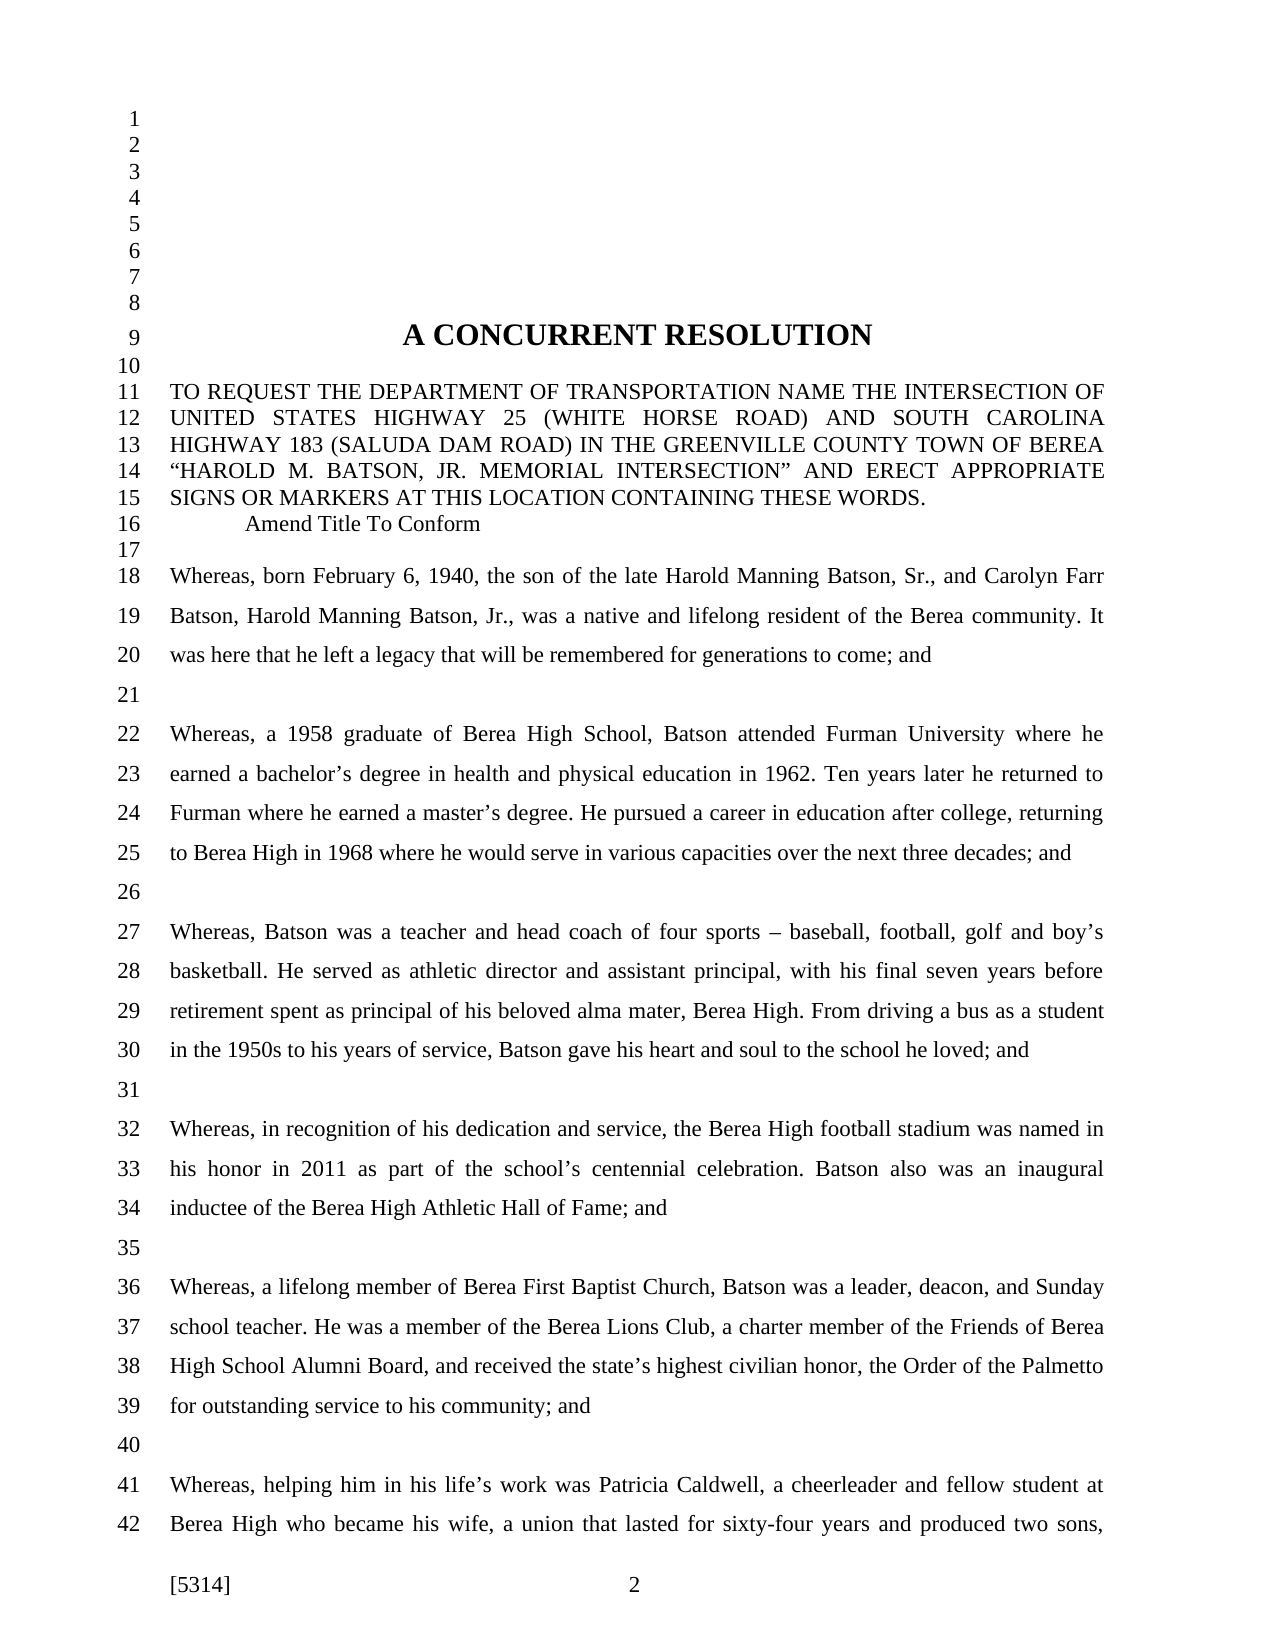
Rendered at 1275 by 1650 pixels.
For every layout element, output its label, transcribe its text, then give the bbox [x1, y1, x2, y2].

text Amend Title To Conform [169, 510, 1106, 536]
text Whereas, born February 6, 1940, the son of the late Harold Manning Batson, Sr., and Carolyn Farr Batson, Harold Manning Batson, Jr., was a native and lifelong resident of the Berea community. It was here that he left a legacy that will be remembered for generations to come; and [169, 563, 1106, 668]
text Whereas, a lifelong member of Berea First Baptist Church, Batson was a leader, deacon, and Sunday school teacher. He was a member of the Berea Lions Club, a charter member of the Friends of Berea High School Alumni Board, and received the state’s highest civilian honor, the Order of the Palmetto for outstanding service to his community; and [169, 1273, 1106, 1418]
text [169, 1471, 1106, 1536]
text A concurrent RESOLUTION [169, 316, 1106, 352]
text Whereas, Batson was a teacher and head coach of four sports – baseball, football, golf and boy’s basketball. He served as athletic director and assistant principal, with his final seven years before retirement spent as principal of his beloved alma mater, Berea High. From driving a bus as a student in the 1950s to his years of service, Batson gave his heart and soul to the school he loved; and [169, 918, 1106, 1063]
text Whereas, in recognition of his dedication and service, the Berea High football stadium was named in his honor in 2011 as part of the school’s centennial celebration. Batson also was an inaugural inductee of the Berea High Athletic Hall of Fame; and [169, 1115, 1106, 1221]
text Whereas, a 1958 graduate of Berea High School, Batson attended Furman University where he earned a bachelor’s degree in health and physical education in 1962. Ten years later he returned to Furman where he earned a master’s degree. He pursued a career in education after college, returning to Berea High in 1968 where he would serve in various capacities over the next three decades; and [169, 721, 1106, 865]
